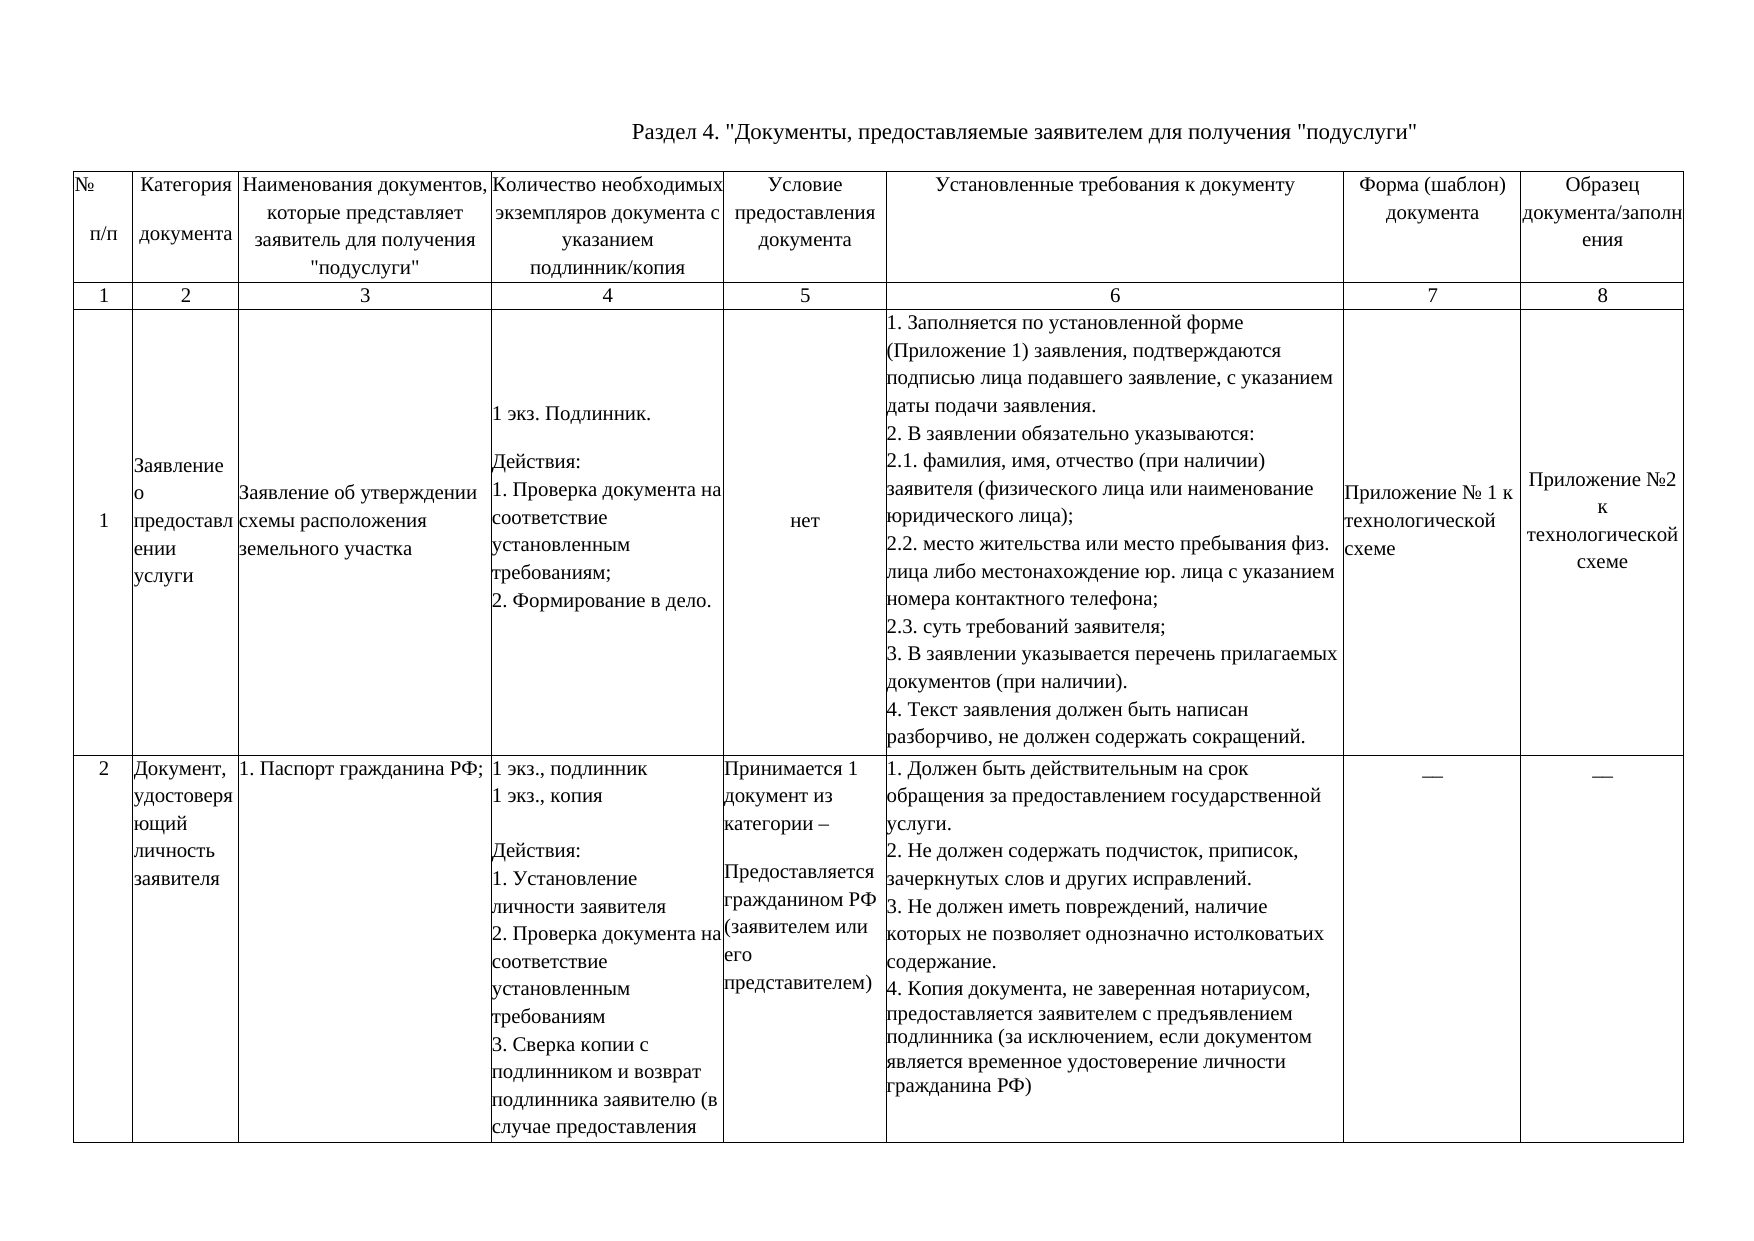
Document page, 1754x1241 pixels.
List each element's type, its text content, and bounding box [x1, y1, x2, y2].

table_cell 5 [724, 283, 886, 309]
table_header Форма (шаблон) документа [1344, 172, 1520, 282]
table_cell 1. Заполняется по установленной форме (Приложение 1) заявления, подтверждаются подписью лица подавшего заявление, с указанием даты подачи заявления. 2. В заявлении обязательно указываются: 2.1. фамилия, имя, отчество (при наличии) заявителя (физического лица или наименование юридического лица); 2.2. место жительства или место пребывания физ. лица либо местонахождение юр. лица с указанием номера контактного телефона; 2.3. суть требований заявителя; 3. В заявлении указывается перечень прилагаемых документов (при наличии). 4. Текст заявления должен быть написан разборчиво, не должен содержать сокращений. [887, 310, 1343, 754]
table_cell 1 экз. Подлинник. Действия: 1. Проверка документа на соответствие установленным требованиям; 2. Формирование в дело. [492, 310, 723, 754]
table_cell 2 [133, 283, 238, 309]
table_cell 1 [74, 283, 132, 309]
table_header Количество необходимых экземпляров документа с указанием подлинник/копия [492, 172, 723, 282]
table_header Установленные требования к документу [887, 172, 1343, 282]
table_header Категория документа [133, 172, 238, 282]
table_cell 1 экз., подлинник 1 экз., копия Действия: 1. Установление личности заявителя 2. Проверка документа на соответствие установленным требованиям 3. Сверка копии с подлинником и возврат подлинника заявителю (в случае предоставления [492, 756, 723, 1142]
table_cell __ [1344, 756, 1520, 1142]
table_cell 3 [239, 283, 491, 309]
table_cell 4 [492, 283, 723, 309]
table_cell 7 [1344, 283, 1520, 309]
table_cell Приложение № 1 к технологической схеме [1344, 310, 1520, 754]
text Раздел 4. "Документы, предоставляемые заявителем для получения "подуслуги" [414, 118, 1636, 145]
table_cell __ [1521, 756, 1683, 1142]
table_cell Приложение №2 к технологической схеме [1521, 310, 1683, 754]
table_cell Принимается 1 документ из категории – Предоставляется гражданином РФ (заявителем или его представителем) [724, 756, 886, 1142]
table_cell 2 [74, 756, 132, 1142]
table_header № п/п [74, 172, 132, 282]
table_cell 1 [74, 310, 132, 754]
table_header Условие предоставления документа [724, 172, 886, 282]
table_cell Заявление о предоставлении услуги [133, 310, 238, 754]
table_header Образец документа/заполнения [1521, 172, 1683, 282]
table_cell 8 [1521, 283, 1683, 309]
table_cell Заявление об утверждении схемы расположения земельного участка [239, 310, 491, 754]
table_header Наименования документов, которые представляет заявитель для получения "подуслуги" [239, 172, 491, 282]
table_cell 1. Должен быть действительным на срок обращения за предоставлением государственной услуги. 2. Не должен содержать подчисток, приписок, зачеркнутых слов и других исправлений. 3. Не должен иметь повреждений, наличие которых не позволяет однозначно истолковатьих содержание. 4. Копия документа, не заверенная нотариусом, предоставляется заявителем с предъявлением подлинника (за исключением, если документом является временное удостоверение личности гражданина РФ) [887, 756, 1343, 1142]
table_cell Документ, удостоверяющий личность заявителя [133, 756, 238, 1142]
table_cell нет [724, 310, 886, 754]
table_cell 1. Паспорт гражданина РФ; [239, 756, 491, 1142]
table_cell 6 [887, 283, 1343, 309]
